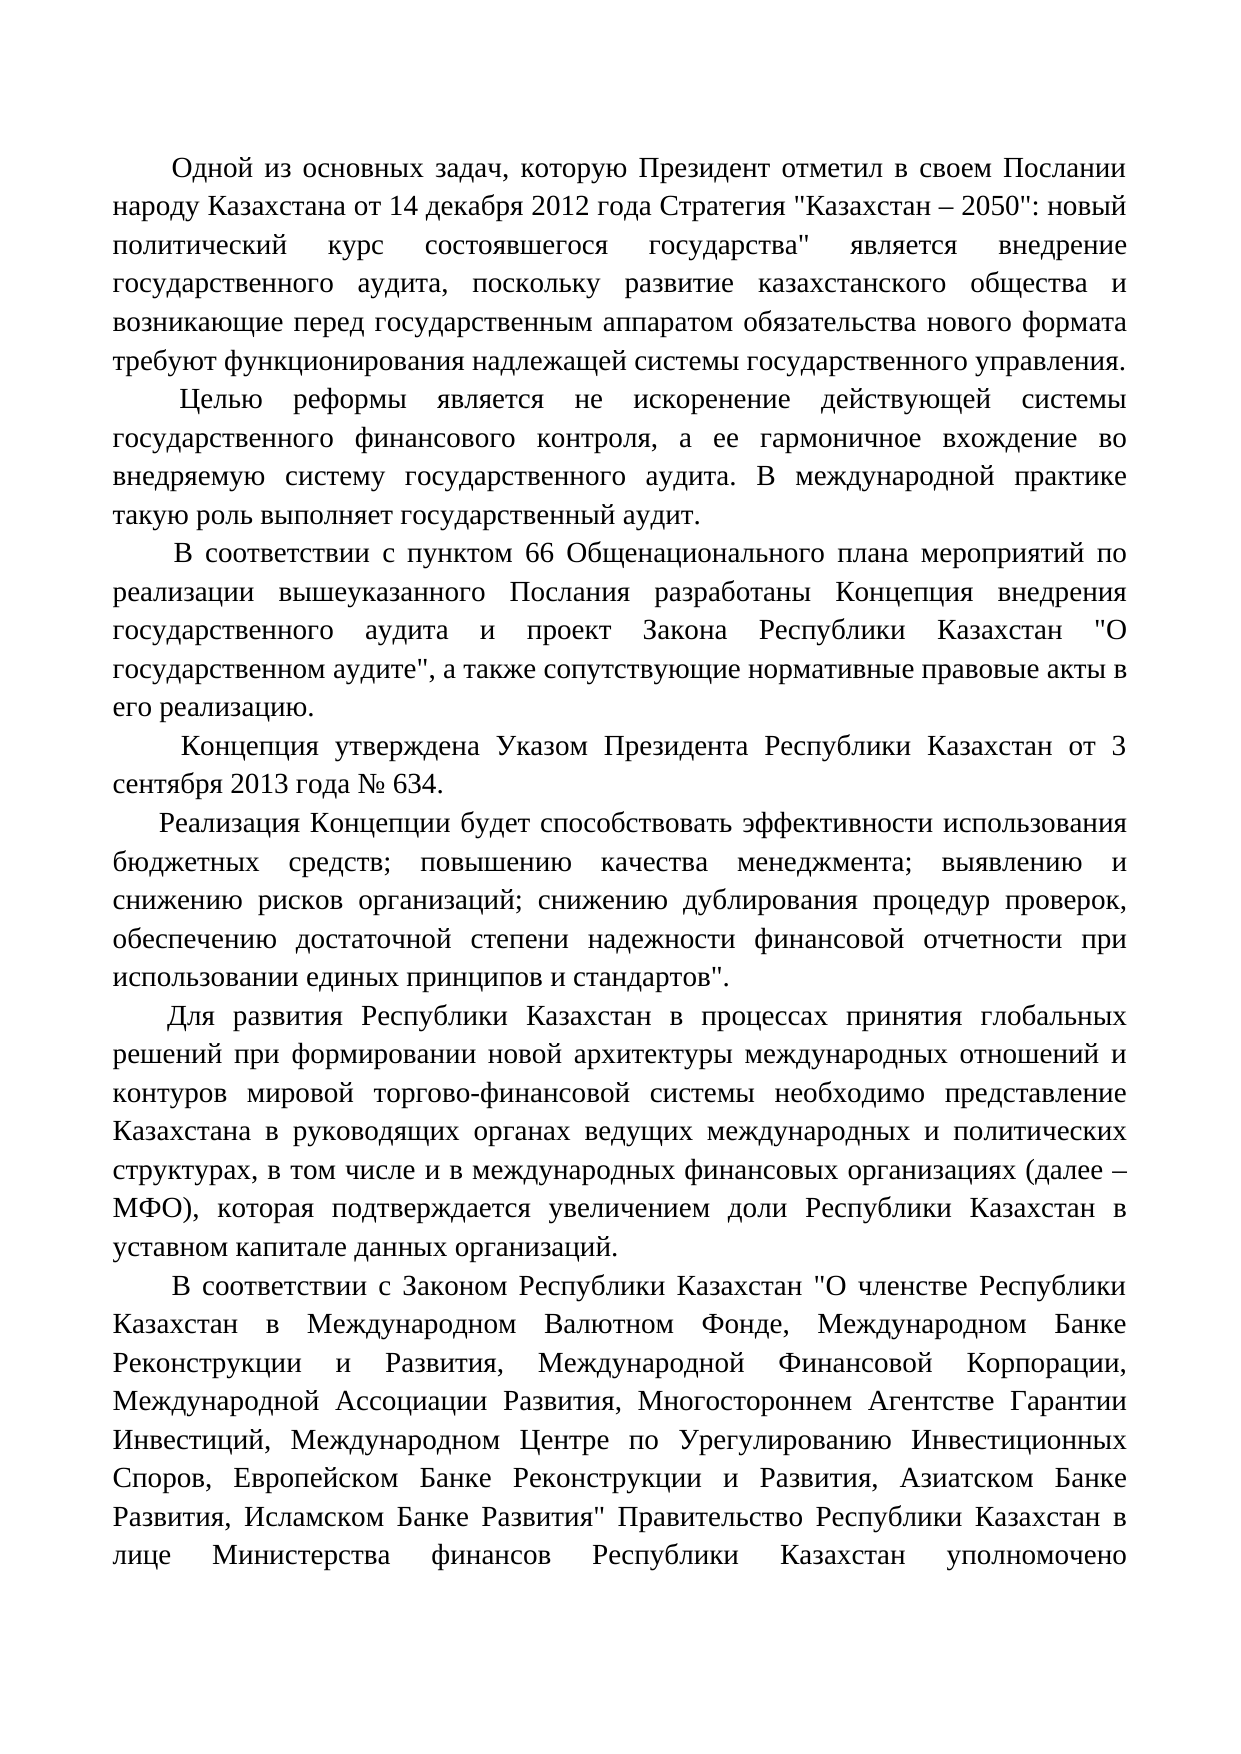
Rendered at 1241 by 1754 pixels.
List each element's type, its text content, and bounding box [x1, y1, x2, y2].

text Реализация Концепции будет способствовать эффективности использования бюджетных средств; повышению качества менеджмента; выявлению и снижению рисков организаций; снижению дублирования процедур проверок, обеспечению достаточной степени надежности финансовой отчетности при использовании единых принципов и стандартов". [112, 805, 1128, 993]
text Для развития Республики Казахстан в процессах принятия глобальных решений при формировании новой архитектуры международных отношений и контуров мировой торгово-финансовой системы необходимо представление Казахстана в руководящих органах ведущих международных и политических структурах, в том числе и в международных финансовых организациях (далее – МФО), которая подтверждается увеличением доли Республики Казахстан в уставном капитале данных организаций. [112, 998, 1128, 1263]
text Одной из основных задач, которую Президент отметил в своем Послании народу Казахстана от 14 декабря 2012 года Стратегия "Казахстан – 2050": новый политический курс состоявшегося государства" является внедрение государственного аудита, поскольку развитие казахстанского общества и возникающие перед государственным аппаратом обязательства нового формата требуют функционирования надлежащей системы государственного управления. [112, 150, 1128, 376]
text Концепция утверждена Указом Президента Республики Казахстан от 3 сентября 2013 года № 634. [112, 728, 1128, 800]
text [112, 1268, 1128, 1571]
text Целью реформы является не искоренение действующей системы государственного финансового контроля, а ее гармоничное вхождение во внедряемую систему государственного аудита. В международной практике такую роль выполняет государственный аудит. [112, 381, 1128, 530]
text В соответствии с пунктом 66 Общенационального плана мероприятий по реализации вышеуказанного Послания разработаны Концепция внедрения государственного аудита и проект Закона Республики Казахстан "О государственном аудите", а также сопутствующие нормативные правовые акты в его реализацию. [112, 535, 1128, 723]
